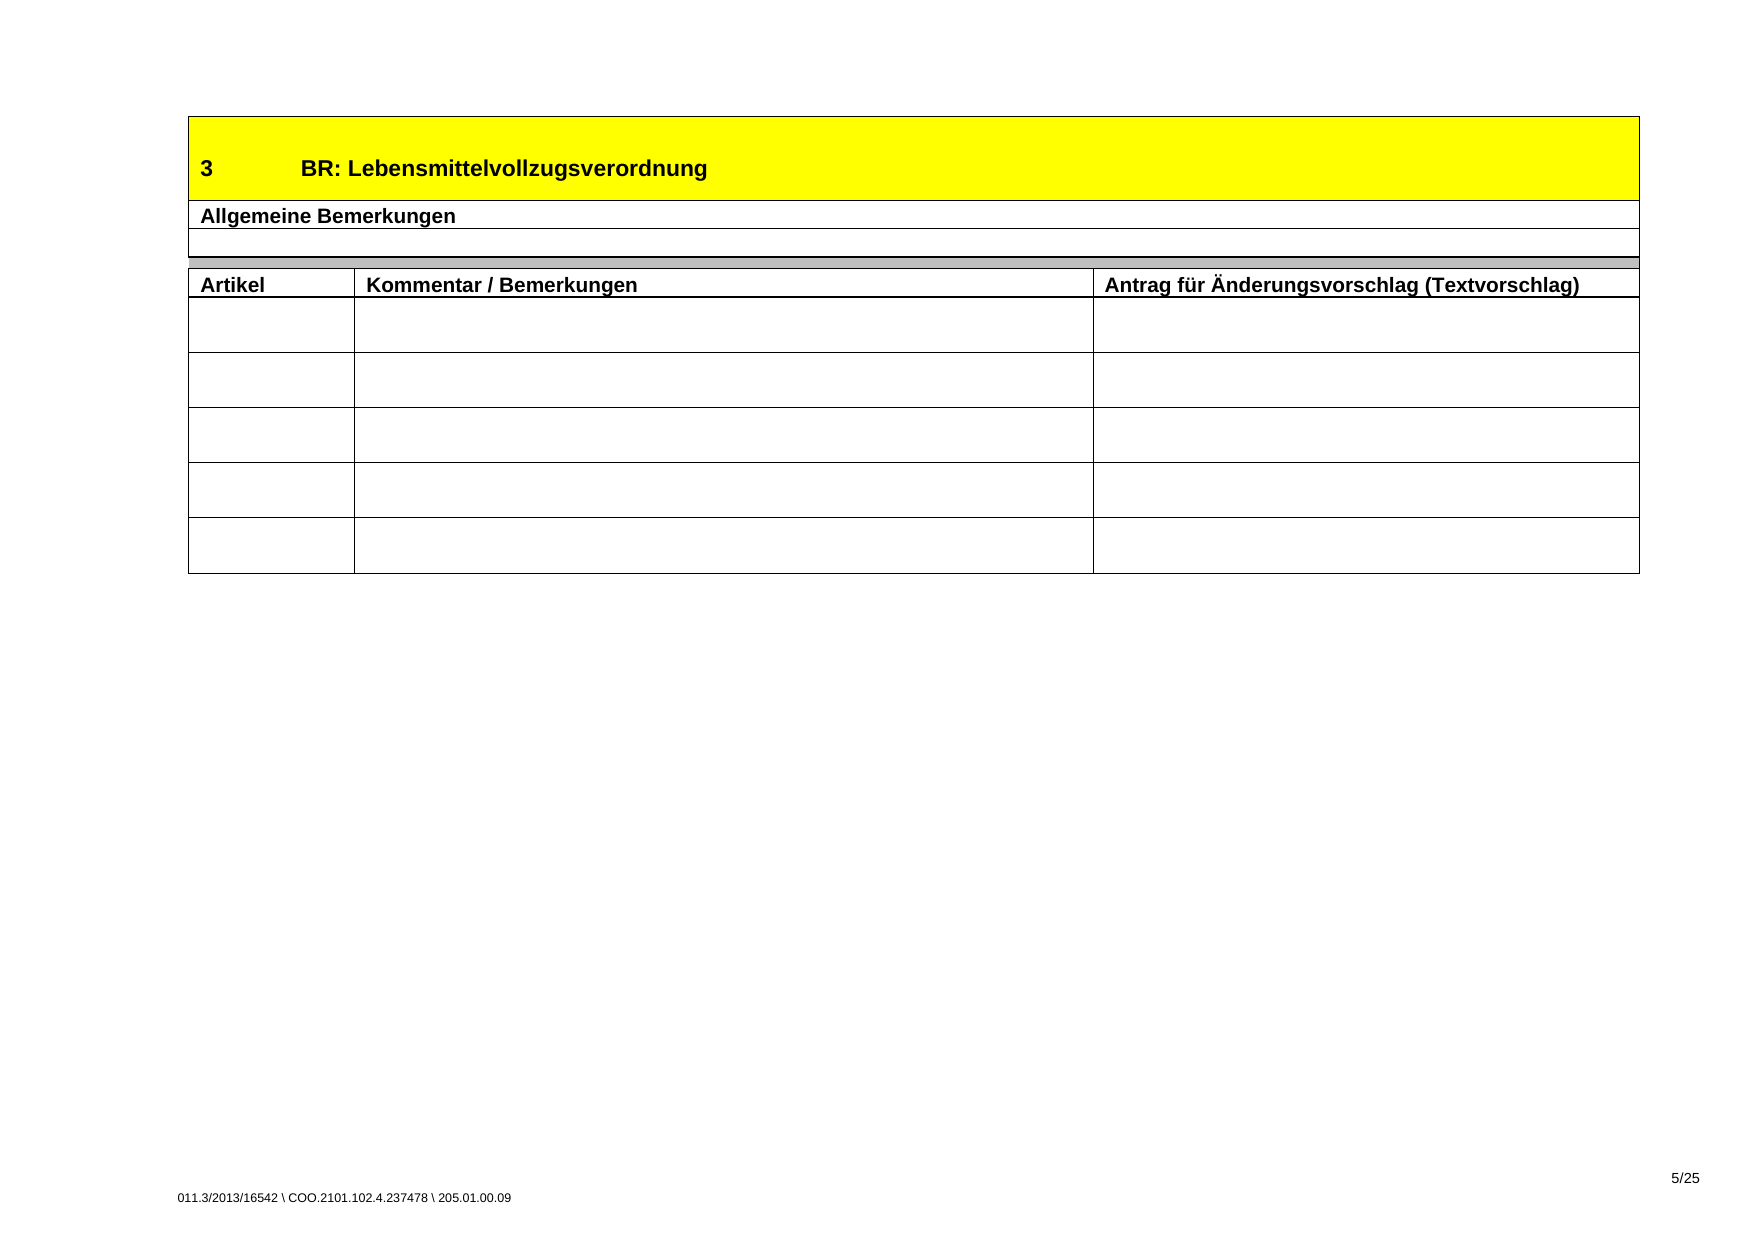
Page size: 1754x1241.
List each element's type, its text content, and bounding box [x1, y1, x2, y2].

table_cell [1094, 463, 1639, 517]
table_cell [1094, 408, 1639, 462]
table_header BR: Lebensmittelvollzugsverordnung [189, 117, 1639, 200]
table_cell [355, 463, 1093, 517]
table_cell [189, 353, 354, 407]
table_cell [189, 258, 355, 268]
table_cell [355, 518, 1093, 572]
table_cell [189, 229, 1639, 256]
table_cell Artikel [189, 269, 354, 296]
table_cell [1094, 298, 1639, 352]
table_cell [189, 298, 354, 352]
table_cell [189, 408, 354, 462]
table_cell Antrag für Änderungsvorschlag (Textvorschlag) [1094, 269, 1639, 296]
table_cell [355, 353, 1093, 407]
table_cell [355, 258, 1093, 268]
table_cell [355, 408, 1093, 462]
table_cell [189, 518, 354, 572]
table_cell [189, 463, 354, 517]
table_cell [355, 298, 1093, 352]
table_cell [1094, 518, 1639, 572]
table_cell [1094, 353, 1639, 407]
table_cell [1093, 258, 1639, 268]
table_cell Kommentar / Bemerkungen [355, 269, 1093, 296]
table_cell Allgemeine Bemerkungen [189, 201, 1639, 228]
